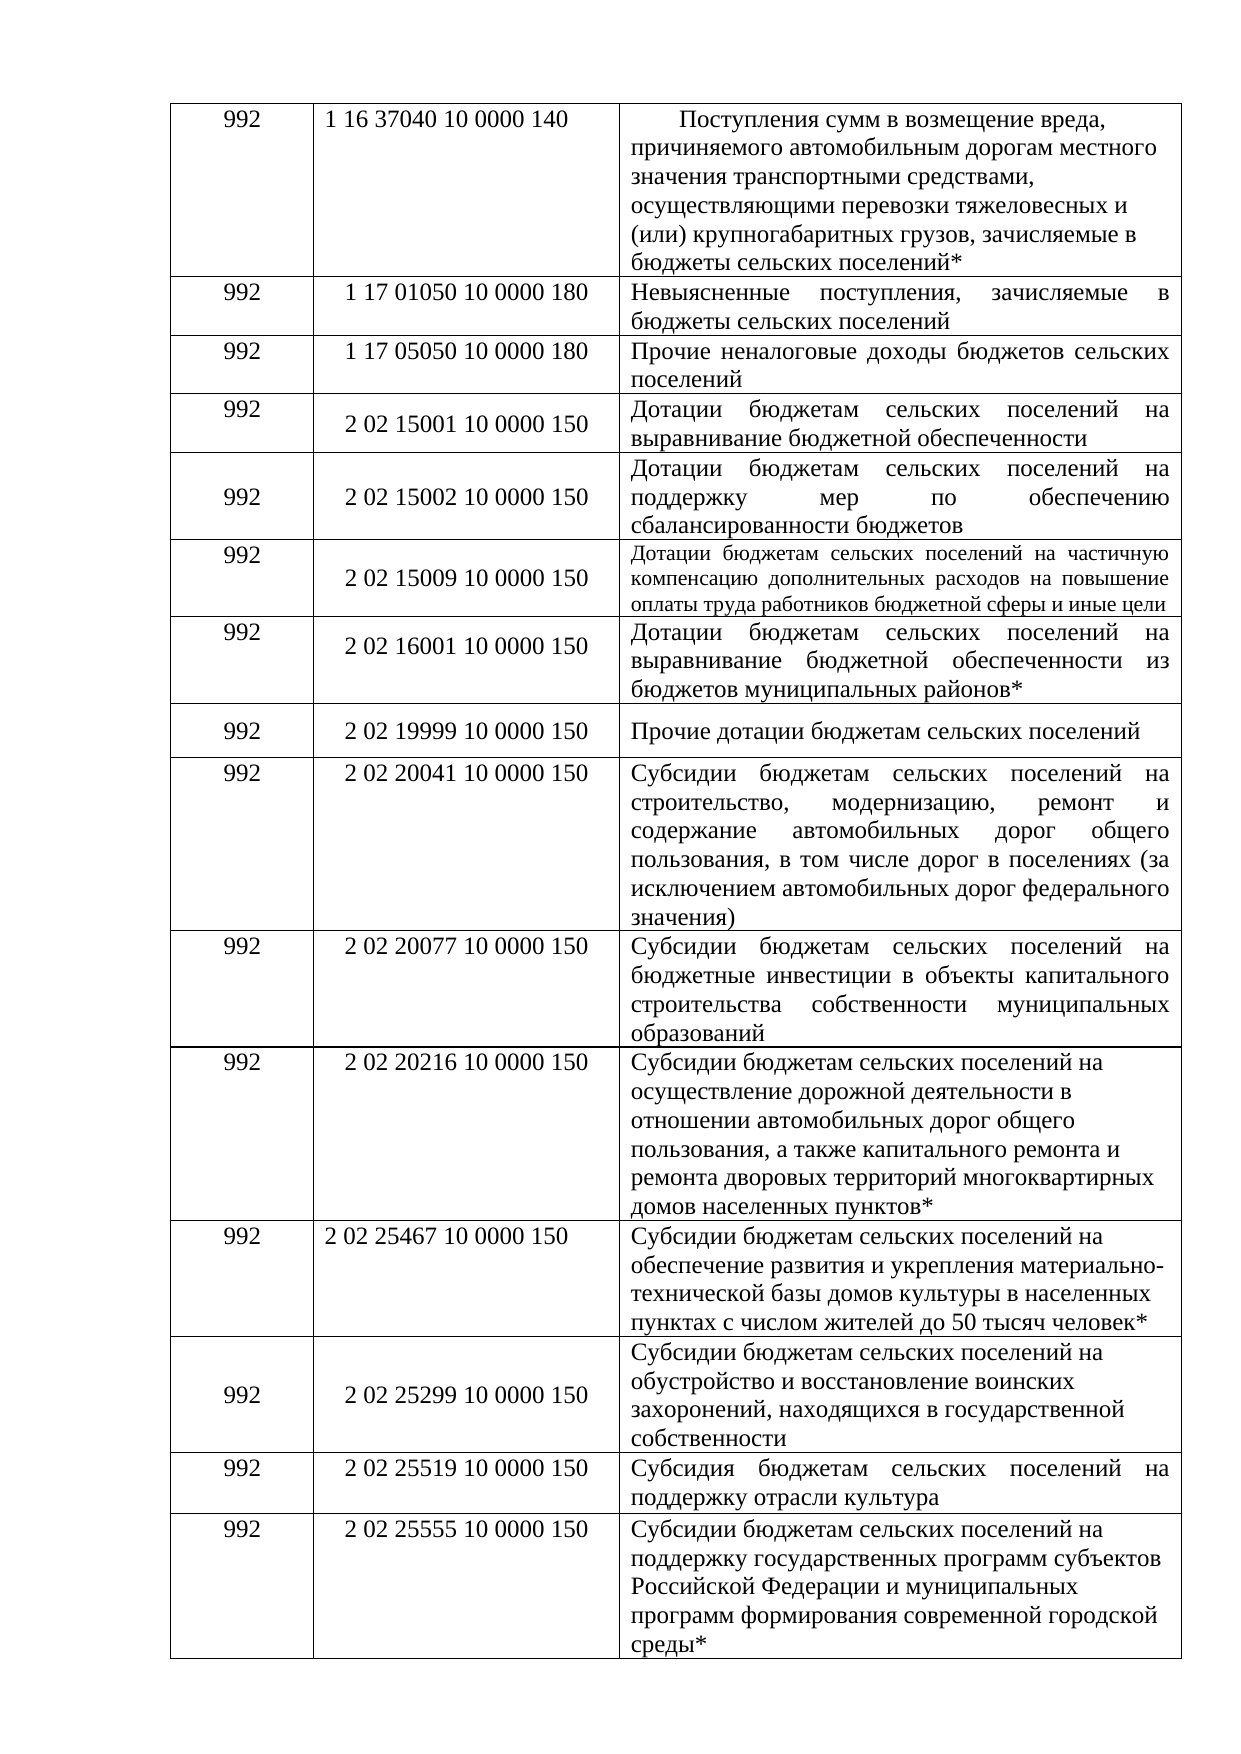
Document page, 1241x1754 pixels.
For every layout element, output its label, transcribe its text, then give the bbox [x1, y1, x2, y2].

table_cell Субсидии бюджетам сельских поселений на бюджетные инвестиции в объекты капитального строительства собственности муниципальных образований [620, 931, 1181, 1046]
table_cell 992 [171, 617, 313, 703]
table_cell Прочие дотации бюджетам сельских поселений [620, 704, 1181, 757]
table_cell 1 17 05050 10 0000 180 [314, 336, 619, 393]
table_cell 992 [171, 1337, 313, 1452]
table_cell 992 [171, 394, 313, 452]
table_cell 992 [171, 277, 313, 335]
table_cell 2 02 15001 10 0000 150 [314, 394, 619, 452]
table_cell Дотации бюджетам сельских поселений на выравнивание бюджетной обеспеченности [620, 394, 1181, 452]
table_cell 1 17 01050 10 0000 180 [314, 277, 619, 335]
table_cell Субсидии бюджетам сельских поселений на строительство, модернизацию, ремонт и содержание автомобильных дорог общего пользования, в том числе дорог в поселениях (за исключением автомобильных дорог федерального значения) [620, 758, 1181, 930]
table_cell 2 02 25467 10 0000 150 [314, 1221, 619, 1336]
table_cell 992 [171, 1048, 313, 1220]
table_cell 992 [171, 336, 313, 393]
table_cell 992 [171, 704, 313, 757]
table_cell Дотации бюджетам сельских поселений на поддержку мер по обеспечению сбалансированности бюджетов [620, 453, 1181, 539]
table_cell 992 [171, 104, 313, 276]
table_cell 1 16 37040 10 0000 140 [314, 104, 619, 276]
table_cell 992 [171, 931, 313, 1046]
table_cell Дотации бюджетам сельских поселений на выравнивание бюджетной обеспеченности из бюджетов муниципальных районов* [620, 617, 1181, 703]
table_cell 2 02 15009 10 0000 150 [314, 540, 619, 616]
table_cell Субсидии бюджетам сельских поселений на поддержку государственных программ субъектов Российской Федерации и муниципальных программ формирования современной городской среды* [620, 1514, 1181, 1658]
table_cell 2 02 25519 10 0000 150 [314, 1453, 619, 1513]
table_cell 992 [171, 453, 313, 539]
table_cell 992 [171, 1514, 313, 1658]
table_cell Субсидия бюджетам сельских поселений на поддержку отрасли культура [620, 1453, 1181, 1513]
table_cell 992 [171, 758, 313, 930]
table_cell Поступления сумм в возмещение вреда, причиняемого автомобильным дорогам местного значения транспортными средствами, осуществляющими перевозки тяжеловесных и (или) крупногабаритных грузов, зачисляемые в бюджеты сельских поселений* [620, 104, 1181, 276]
table_cell 2 02 25299 10 0000 150 [314, 1337, 619, 1452]
table_cell Субсидии бюджетам сельских поселений на обеспечение развития и укрепления материально-технической базы домов культуры в населенных пунктах с числом жителей до 50 тысяч человек* [620, 1221, 1181, 1336]
table_cell Невыясненные поступления, зачисляемые в бюджеты сельских поселений [620, 277, 1181, 335]
table_cell 2 02 20041 10 0000 150 [314, 758, 619, 930]
table_cell Прочие неналоговые доходы бюджетов сельских поселений [620, 336, 1181, 393]
table_cell 2 02 16001 10 0000 150 [314, 617, 619, 703]
table_cell Субсидии бюджетам сельских поселений на обустройство и восстановление воинских захоронений, находящихся в государственной собственности [620, 1337, 1181, 1452]
table_cell Субсидии бюджетам сельских поселений на осуществление дорожной деятельности в отношении автомобильных дорог общего пользования, а также капитального ремонта и ремонта дворовых территорий многоквартирных домов населенных пунктов* [620, 1048, 1181, 1220]
table_cell 992 [171, 1221, 313, 1336]
table_cell 2 02 25555 10 0000 150 [314, 1514, 619, 1658]
table_cell 2 02 20216 10 0000 150 [314, 1048, 619, 1220]
table_cell Дотации бюджетам сельских поселений на частичную компенсацию дополнительных расходов на повышение оплаты труда работников бюджетной сферы и иные цели [620, 540, 1181, 616]
table_cell 2 02 15002 10 0000 150 [314, 453, 619, 539]
table_cell 992 [171, 540, 313, 616]
table_cell 2 02 20077 10 0000 150 [314, 931, 619, 1046]
table_cell 2 02 19999 10 0000 150 [314, 704, 619, 757]
table_cell 992 [171, 1453, 313, 1513]
